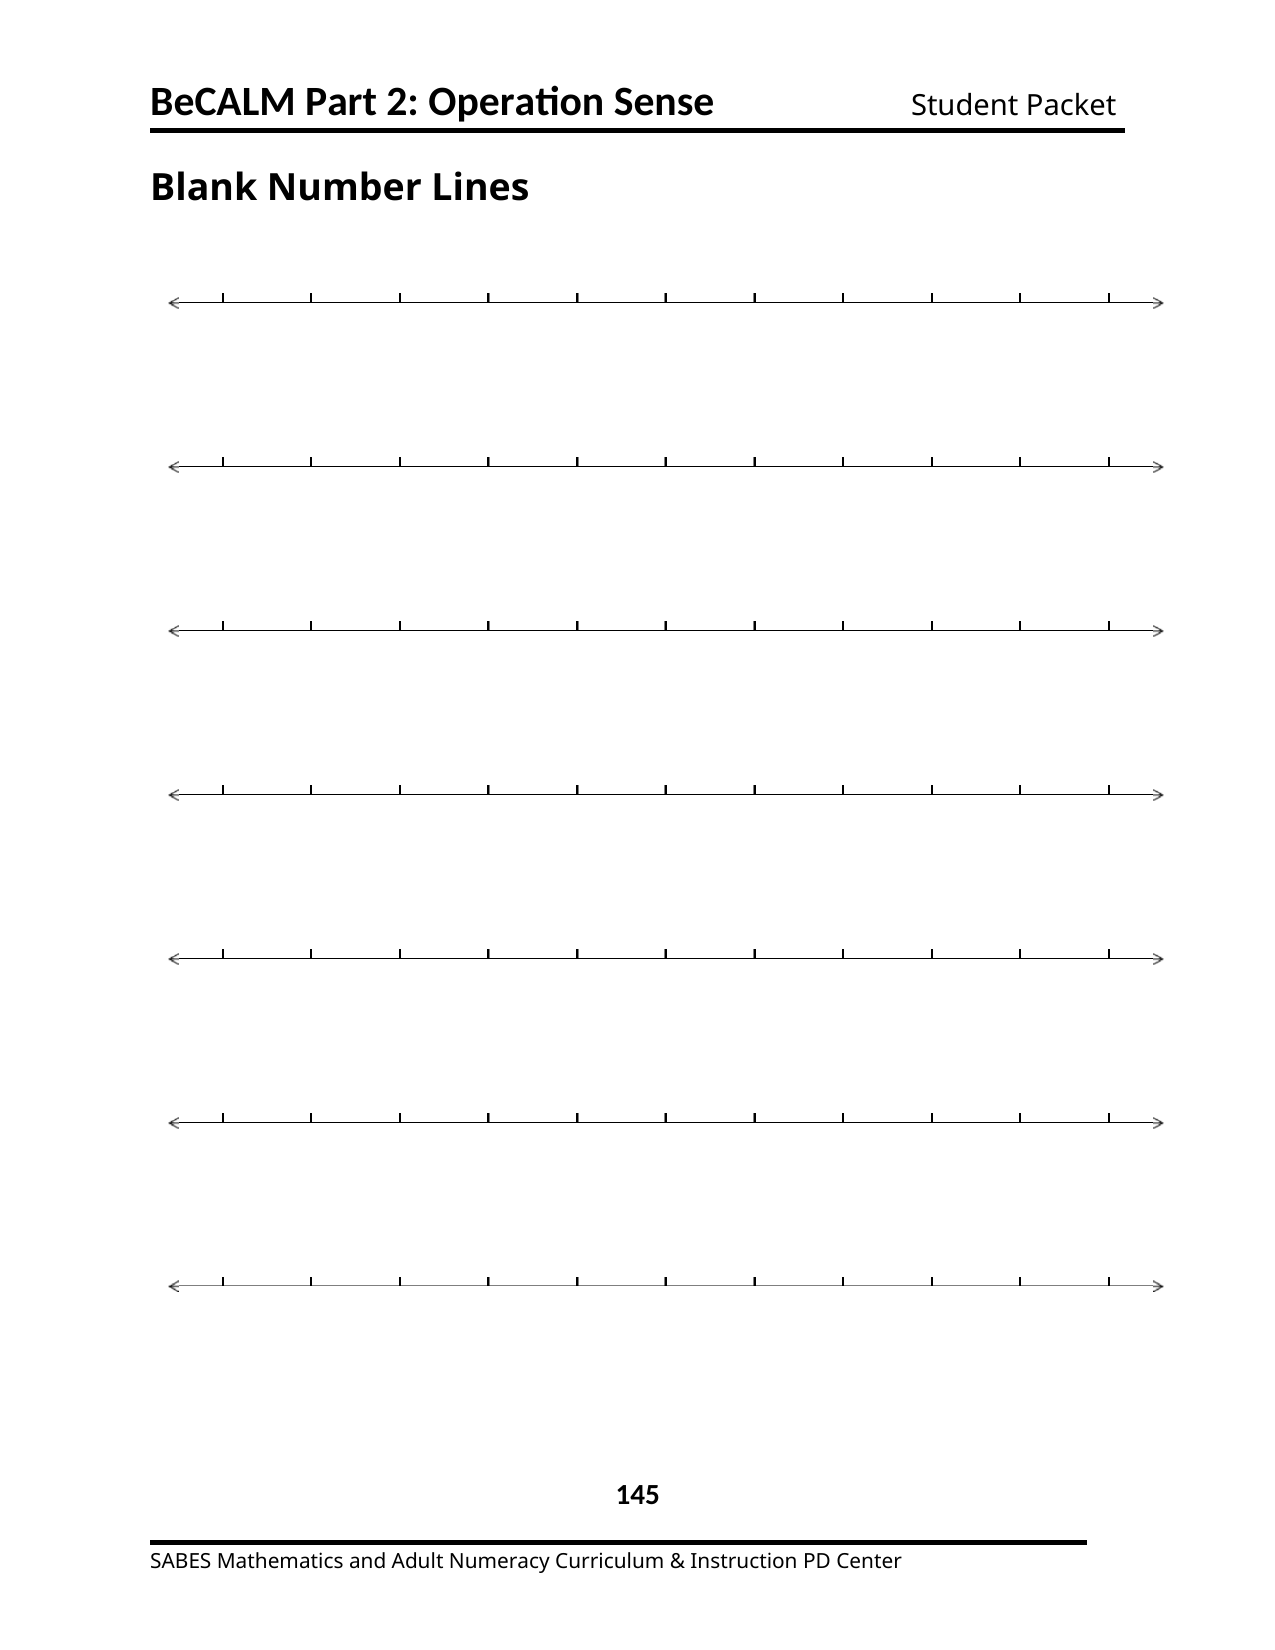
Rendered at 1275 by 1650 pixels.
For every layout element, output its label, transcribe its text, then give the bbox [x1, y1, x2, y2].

picture [150, 753, 1200, 806]
picture [150, 917, 1200, 970]
picture [150, 1245, 1200, 1298]
subtitle Blank Number Lines [150, 161, 1125, 212]
picture [150, 426, 1200, 478]
picture [150, 1081, 1200, 1134]
picture [150, 262, 1200, 314]
picture [150, 590, 1200, 642]
